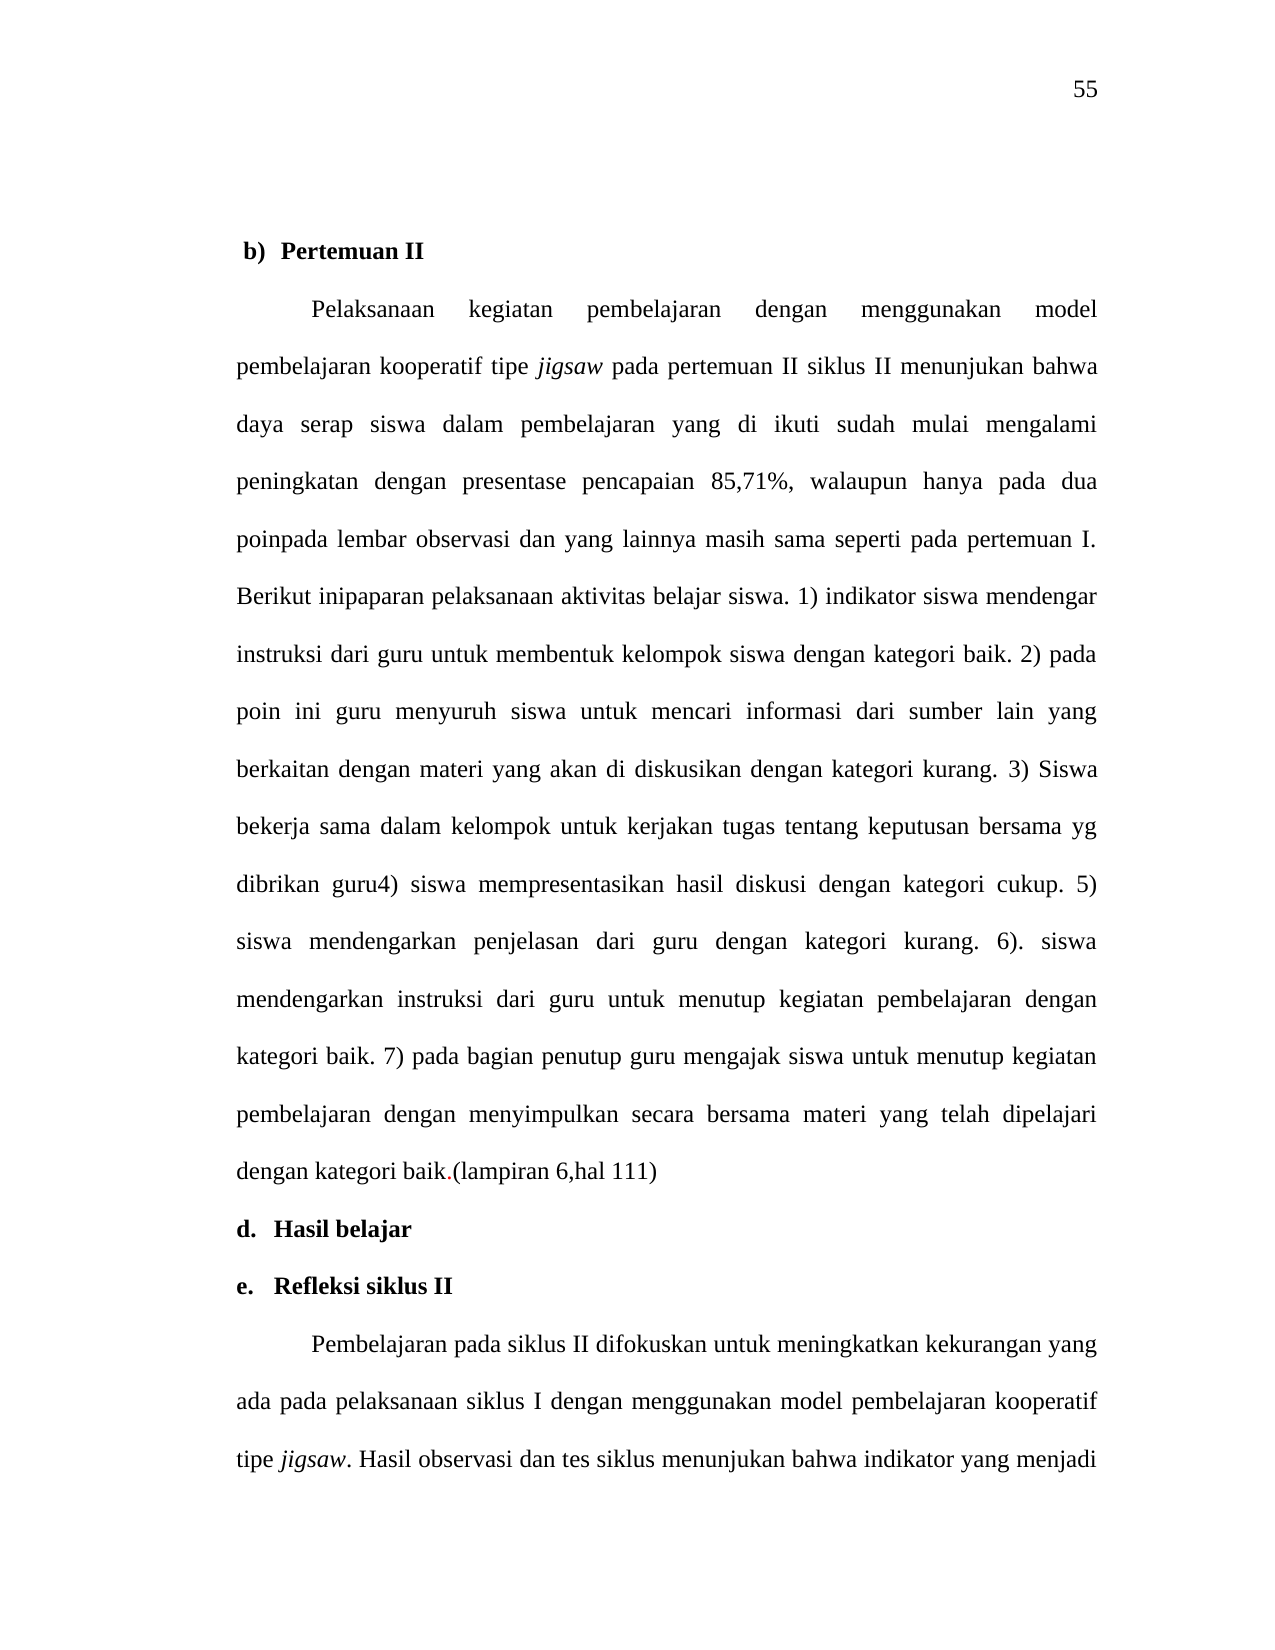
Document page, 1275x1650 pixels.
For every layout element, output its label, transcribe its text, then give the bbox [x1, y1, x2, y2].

text Pelaksanaan kegiatan pembelajaran dengan menggunakan model pembelajaran kooperatif tipe jigsaw pada pertemuan II siklus II menunjukan bahwa daya serap siswa dalam pembelajaran yang di ikuti sudah mulai mengalami peningkatan dengan presentase pencapaian 85,71%, walaupun hanya pada dua poinpada lembar observasi dan yang lainnya masih sama seperti pada pertemuan I. Berikut inipaparan pelaksanaan aktivitas belajar siswa. 1) indikator siswa mendengar instruksi dari guru untuk membentuk kelompok siswa dengan kategori baik. 2) pada poin ini guru menyuruh siswa untuk mencari informasi dari sumber lain yang berkaitan dengan materi yang akan di diskusikan dengan kategori kurang. 3) Siswa bekerja sama dalam kelompok untuk kerjakan tugas tentang keputusan bersama yg dibrikan guru4) siswa mempresentasikan hasil diskusi dengan kategori cukup. 5) siswa mendengarkan penjelasan dari guru dengan kategori kurang. 6). siswa mendengarkan instruksi dari guru untuk menutup kegiatan pembelajaran dengan kategori baik. 7) pada bagian penutup guru mengajak siswa untuk menutup kegiatan pembelajaran dengan menyimpulkan secara bersama materi yang telah dipelajari dengan kategori baik.(lampiran 6,hal 111) [236, 294, 1098, 1185]
list Pertemuan II [243, 236, 1098, 265]
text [236, 1329, 1098, 1472]
list Refleksi siklus II [236, 1271, 1098, 1300]
list Hasil belajar [236, 1214, 1098, 1242]
